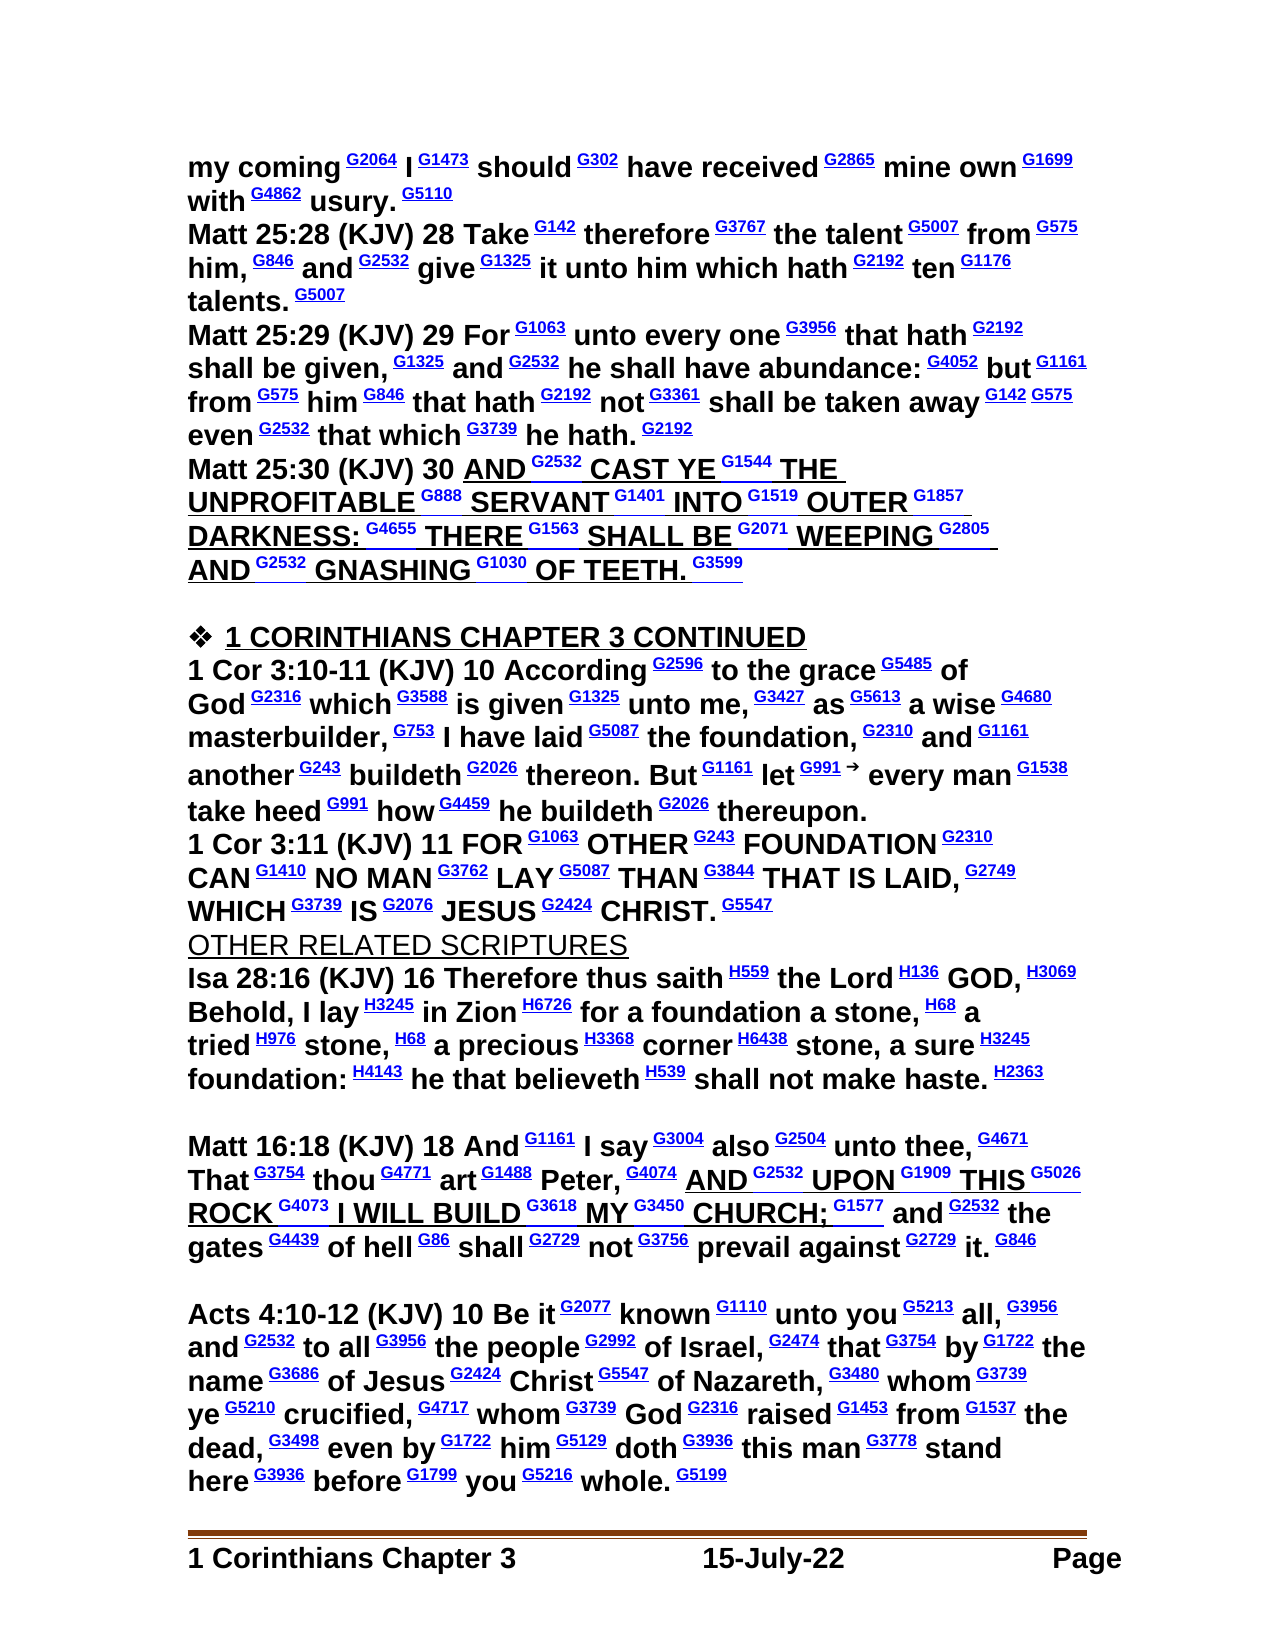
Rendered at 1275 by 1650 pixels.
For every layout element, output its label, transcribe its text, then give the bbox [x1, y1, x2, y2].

text Matt 25:29 (KJV) 29 For G1063 unto every one G3956 that hath G2192 shall be given, G1325 and G2532 he shall have abundance: G4052 but G1161 from G575 him G846 that hath G2192 not G3361 shall be taken away G142 G575 even G2532 that which G3739 he hath. G2192 [187, 318, 1087, 452]
text Matt 25:28 (KJV) 28 Take G142 therefore G3767 the talent G5007 from G575 him, G846 and G2532 give G1325 it unto him which hath G2192 ten G1176 talents. G5007 [187, 217, 1087, 318]
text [187, 150, 1087, 217]
text 1 Cor 3:10-11 (KJV) 10 According G2596 to the grace G5485 of God G2316 which G3588 is given G1325 unto me, G3427 as G5613 a wise G4680 masterbuilder, G753 I have laid G5087 the foundation, G2310 and G1161 another G243 buildeth G2026 thereon. But G1161 let G991 ➔ every man G1538 take heed G991 how G4459 he buildeth G2026 thereupon. [187, 653, 1087, 827]
text Isa 28:16 (KJV) 16 Therefore thus saith H559 the Lord H136 GOD, H3069 Behold, I lay H3245 in Zion H6726 for a foundation a stone, H68 a tried H976 stone, H68 a precious H3368 corner H6438 stone, a sure H3245 foundation: H4143 he that believeth H539 shall not make haste. H2363 [187, 961, 1087, 1096]
text Matt 16:18 (KJV) 18 And G1161 I say G3004 also G2504 unto thee, G4671 That G3754 thou G4771 art G1488 Peter, G4074 AND G2532 UPON G1909 THIS G5026 ROCK G4073 I WILL BUILD G3618 MY G3450 CHURCH; G1577 and G2532 the gates G4439 of hell G86 shall G2729 not G3756 prevail against G2729 it. G846 [187, 1129, 1087, 1263]
text OTHER RELATED SCRIPTURES [187, 928, 1087, 961]
text 1 Cor 3:11 (KJV) 11 FOR G1063 OTHER G243 FOUNDATION G2310 CAN G1410 NO MAN G3762 LAY G5087 THAN G3844 THAT IS LAID, G2749 WHICH G3739 IS G2076 JESUS G2424 CHRIST. G5547 [187, 827, 1087, 928]
text Acts 4:10-12 (KJV) 10 Be it G2077 known G1110 unto you G5213 all, G3956 and G2532 to all G3956 the people G2992 of Israel, G2474 that G3754 by G1722 the name G3686 of Jesus G2424 Christ G5547 of Nazareth, G3480 whom G3739 ye G5210 crucified, G4717 whom G3739 God G2316 raised G1453 from G1537 the dead, G3498 even by G1722 him G5129 doth G3936 this man G3778 stand here G3936 before G1799 you G5216 whole. G5199 [187, 1297, 1087, 1498]
list 1 CORINTHIANS CHAPTER 3 CONTINUED [187, 619, 1087, 653]
text Matt 25:30 (KJV) 30 AND G2532 CAST YE G1544 THE UNPROFITABLE G888 SERVANT G1401 INTO G1519 OUTER G1857 DARKNESS: G4655 THERE G1563 SHALL BE G2071 WEEPING G2805 AND G2532 GNASHING G1030 OF TEETH. G3599 [187, 452, 1087, 586]
